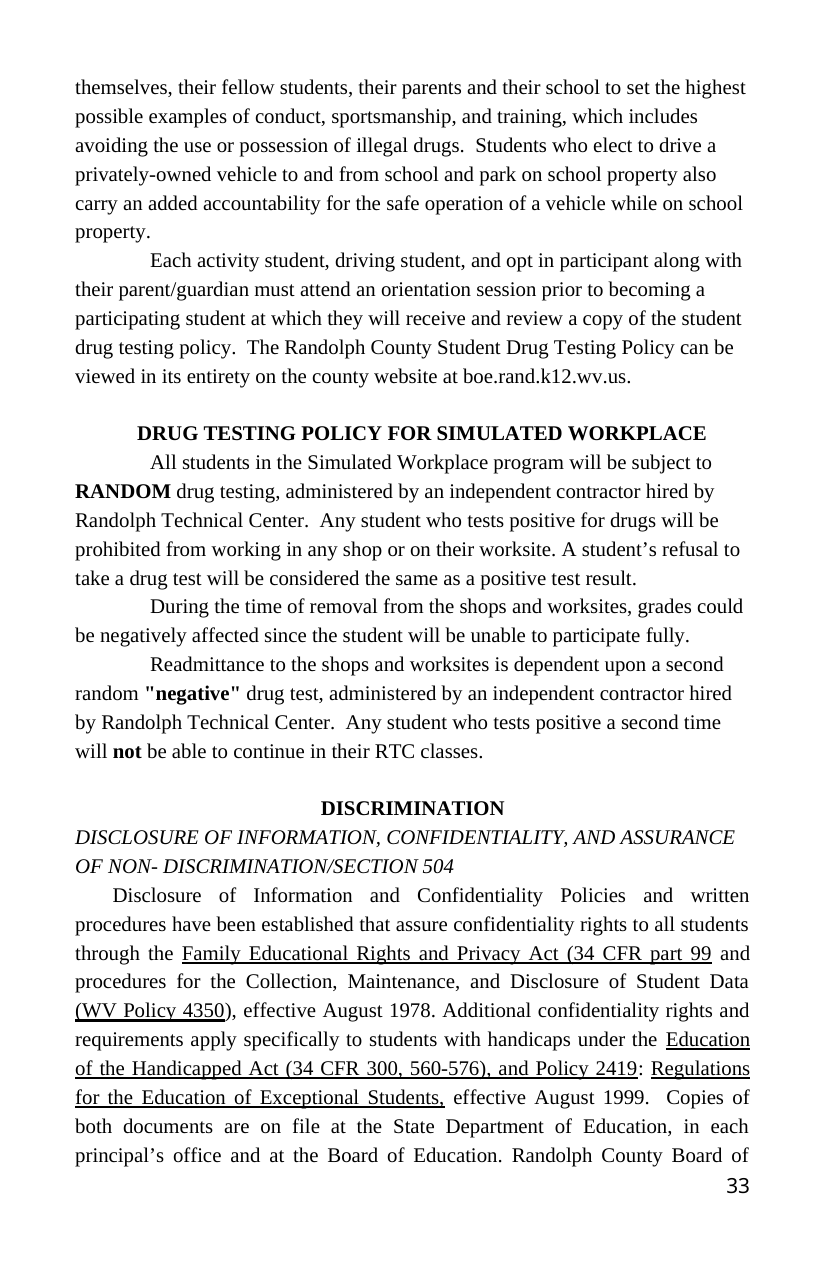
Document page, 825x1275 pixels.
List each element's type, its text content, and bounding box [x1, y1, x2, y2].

text Readmittance to the shops and worksites is dependent upon a second random "negative" drug test, administered by an independent contractor hired by Randolph Technical Center. Any student who tests positive a second time will not be able to continue in their RTC classes. [75, 652, 750, 763]
text During the time of removal from the shops and worksites, grades could be negatively affected since the student will be unable to participate fully. [75, 594, 750, 647]
text Disclosure of Information and Confidentiality Policies and written [75, 883, 750, 907]
text DISCLOSURE OF INFORMATION, CONFIDENTIALITY, AND ASSURANCE OF NON- DISCRIMINATION/SECTION 504 [75, 825, 750, 878]
text Each activity student, driving student, and opt in participant along with their parent/guardian must attend an orientation session prior to becoming a participating student at which they will receive and review a copy of the student drug testing policy. The Randolph County Student Drug Testing Policy can be viewed in its entirety on the county website at boe.rand.k12.wv.us. [75, 248, 750, 388]
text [75, 912, 750, 1167]
text All students in the Simulated Workplace program will be subject to RANDOM drug testing, administered by an independent contractor hired by Randolph Technical Center. Any student who tests positive for drugs will be prohibited from working in any shop or on their worksite. A student’s refusal to take a drug test will be considered the same as a positive test result. [75, 450, 750, 589]
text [75, 75, 750, 243]
text DRUG TESTING POLICY FOR SIMULATED WORKPLACE [75, 421, 750, 445]
text DISCRIMINATION [75, 796, 750, 820]
